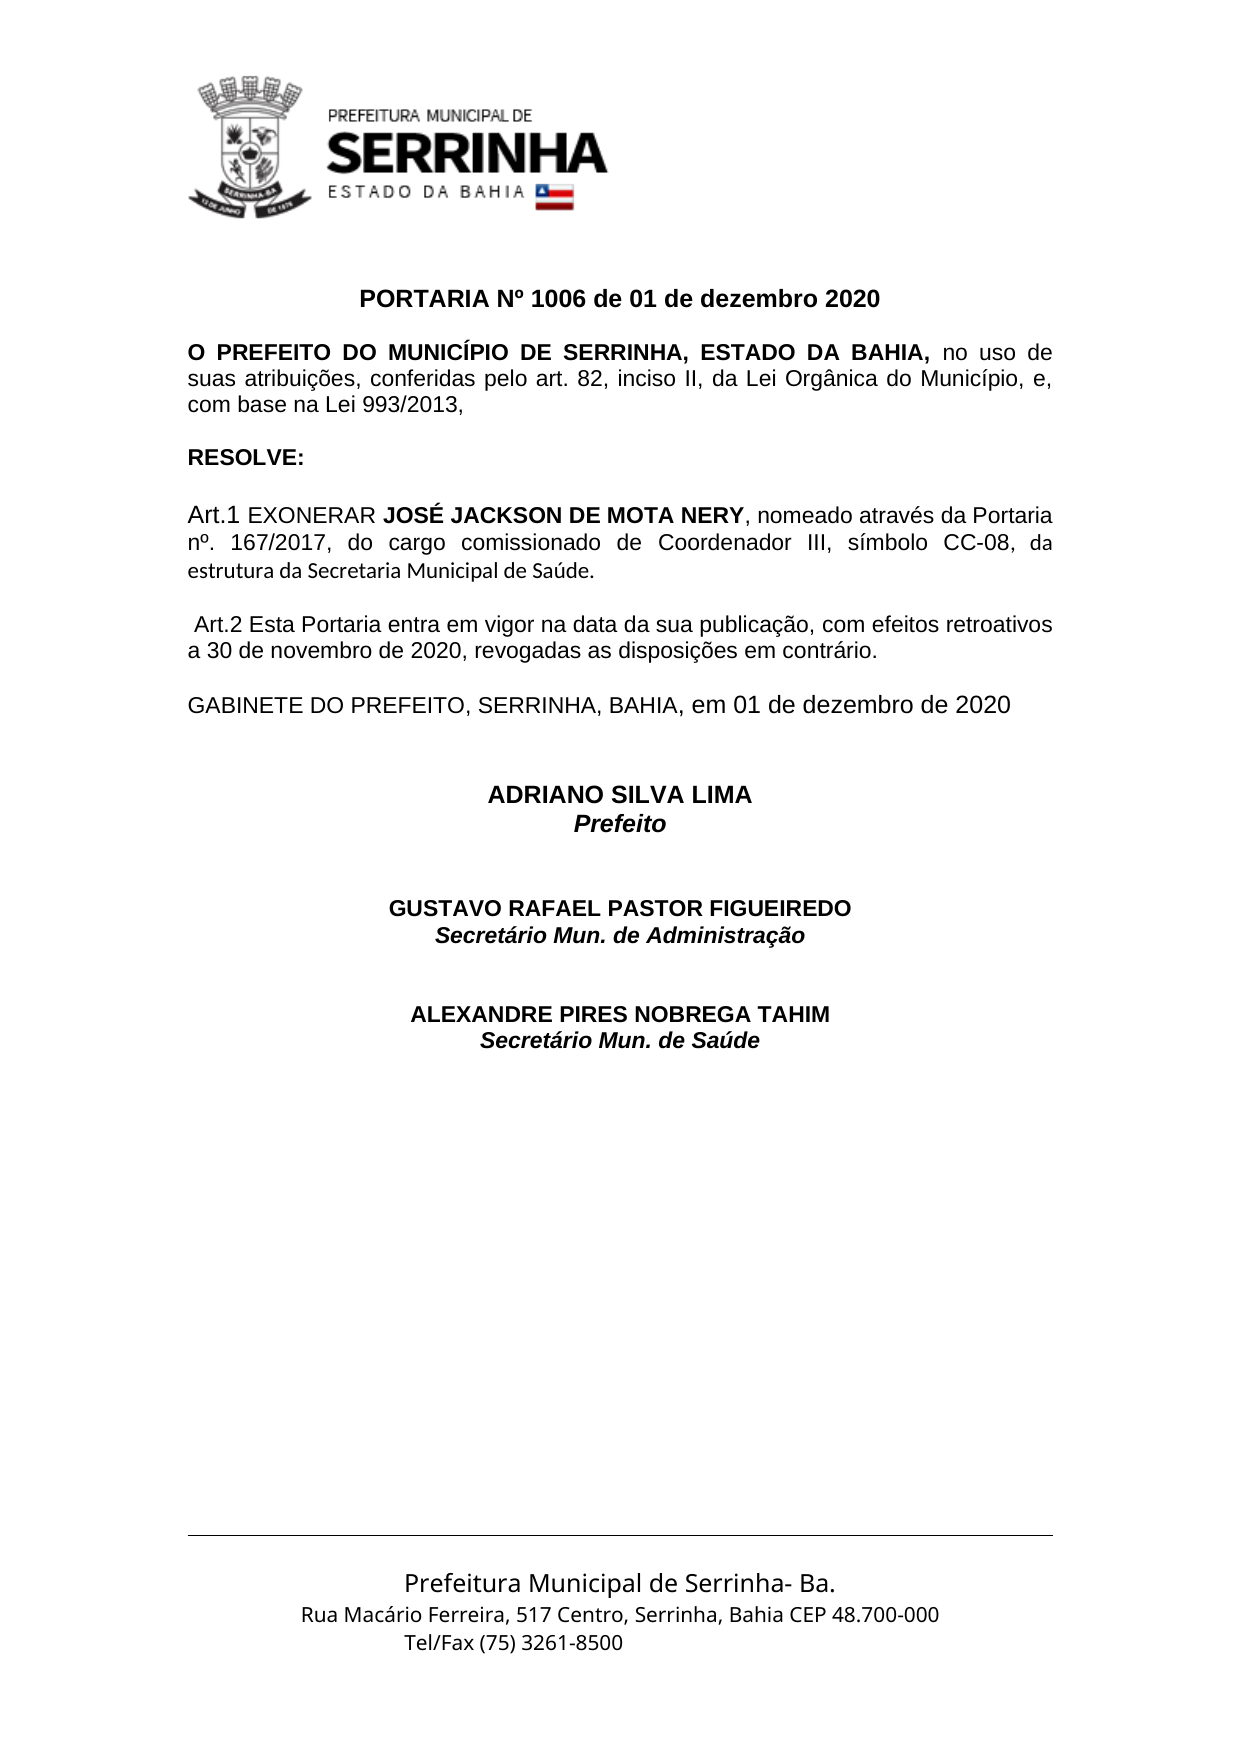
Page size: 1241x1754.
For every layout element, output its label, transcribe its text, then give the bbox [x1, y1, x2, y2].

text ALEXANDRE PIRES NOBREGA TAHIM [187, 1001, 1053, 1027]
text Prefeito [187, 809, 1053, 838]
text Secretário Mun. de Administração [187, 922, 1053, 948]
text Art.1 EXONERAR JOSÉ JACKSON DE MOTA NERY, nomeado através da Portaria nº. 167/2017, do cargo comissionado de Coordenador III, símbolo CC-08, da estrutura da Secretaria Municipal de Saúde. [187, 500, 1053, 584]
text GABINETE DO PREFEITO, SERRINHA, BAHIA, em 01 de dezembro de 2020 [187, 690, 1053, 719]
picture [187, 73, 609, 222]
text O PREFEITO DO MUNICÍPIO DE SERRINHA, ESTADO DA BAHIA, no uso de suas atribuições, conferidas pelo art. 82, inciso II, da Lei Orgânica do Município, e, com base na Lei 993/2013, [187, 339, 1053, 418]
text Secretário Mun. de Saúde [187, 1027, 1053, 1053]
text ADRIANO SILVA LIMA [187, 780, 1053, 809]
text Art.2 Esta Portaria entra em vigor na data da sua publicação, com efeitos retroativos a 30 de novembro de 2020, revogadas as disposições em contrário. [187, 611, 1053, 663]
text GUSTAVO RAFAEL PASTOR FIGUEIREDO [187, 895, 1053, 922]
text PORTARIA Nº 1006 de 01 de dezembro 2020 [187, 284, 1053, 312]
text RESOLVE: [187, 444, 1053, 471]
